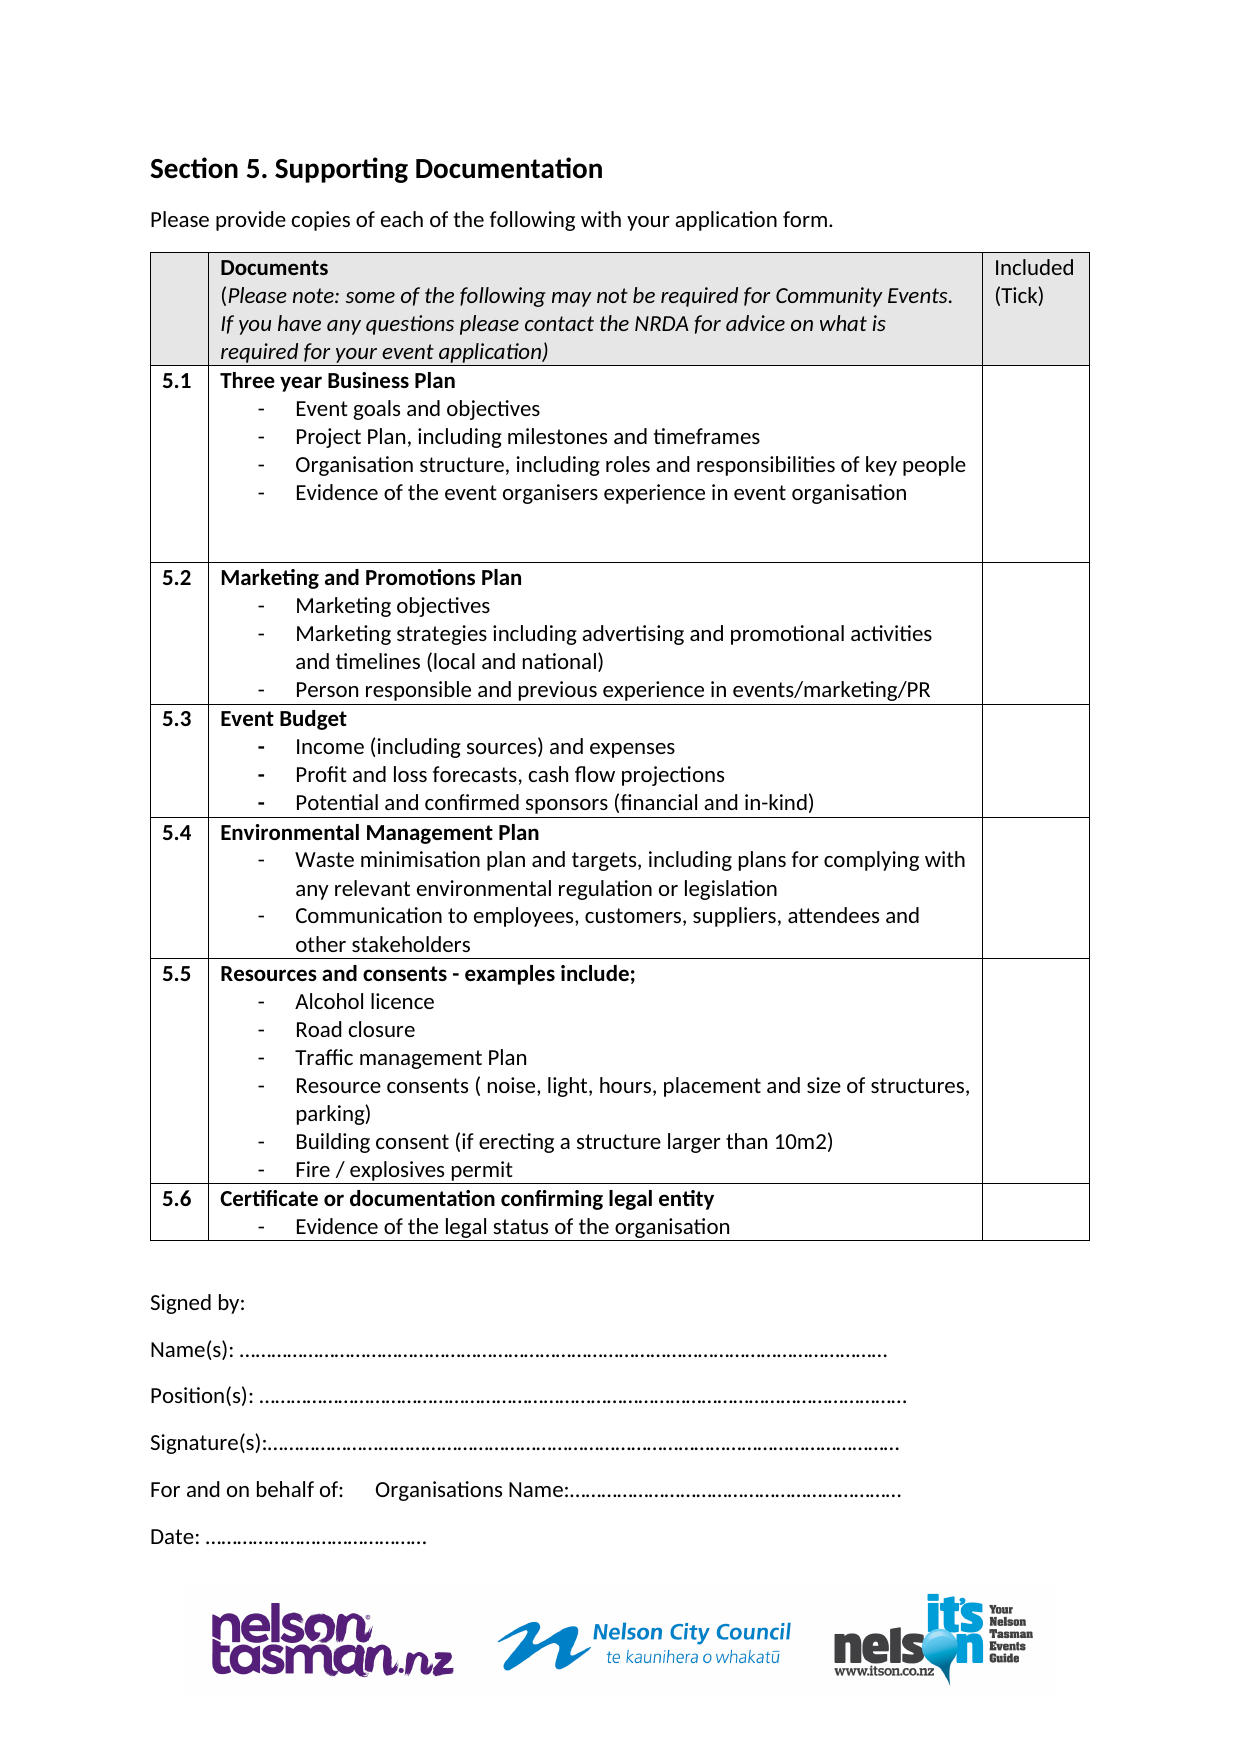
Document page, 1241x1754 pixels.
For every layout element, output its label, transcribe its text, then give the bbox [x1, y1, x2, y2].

table_cell 5.3 [151, 705, 208, 817]
text Name(s): …………………………………………………………………………………………………………… [150, 1335, 1090, 1363]
text Signature(s):………………………………………………………………………………………………………… [150, 1428, 1090, 1457]
table_cell Environmental Management Plan Waste minimisation plan and targets, including plans for complying with any relevant environmental regulation or legislation Communication to employees, customers, suppliers, attendees and other stakeholders [209, 818, 982, 958]
text Section 5. Supporting Documentation [150, 150, 1090, 186]
table_cell Resources and consents - examples include; Alcohol licence Road closure Traffic management Plan Resource consents ( noise, light, hours, placement and size of structures, parking) Building consent (if erecting a structure larger than 10m2) Fire / explosives permit [209, 959, 982, 1183]
text Signed by: [150, 1288, 1090, 1316]
table_cell Event Budget Income (including sources) and expenses Profit and loss forecasts, cash flow projections Potential and confirmed sponsors (financial and in-kind) [209, 705, 982, 817]
table_header Documents (Please note: some of the following may not be required for Community Events. If you have any questions please contact the NRDA for advice on what is required for your event application) [209, 253, 982, 365]
table_cell [983, 959, 1089, 1183]
table_cell Certificate or documentation confirming legal entity Evidence of the legal status of the organisation [209, 1184, 982, 1240]
table_cell [983, 818, 1089, 958]
table_header Included (Tick) [983, 253, 1089, 365]
table_cell [983, 1184, 1089, 1240]
table_header [151, 253, 208, 365]
table_cell [983, 563, 1089, 703]
text Date: …………………………………… [150, 1522, 1090, 1550]
table_cell [983, 366, 1089, 562]
text Please provide copies of each of the following with your application form. [150, 205, 1090, 233]
text Position(s): …………………………………………………………………………………………………………… [150, 1382, 1090, 1410]
text For and on behalf of: Organisations Name:……………………………………………………… [150, 1475, 1090, 1503]
table_cell Three year Business Plan Event goals and objectives Project Plan, including milestones and timeframes Organisation structure, including roles and responsibilities of key people Evidence of the event organisers experience in event organisation [209, 366, 982, 562]
table_cell 5.6 [151, 1184, 208, 1240]
table_cell Marketing and Promotions Plan Marketing objectives Marketing strategies including advertising and promotional activities and timelines (local and national) Person responsible and previous experience in events/marketing/PR [209, 563, 982, 703]
table_cell 5.2 [151, 563, 208, 703]
picture [184, 1585, 1057, 1695]
table_cell [983, 705, 1089, 817]
table_cell 5.4 [151, 818, 208, 958]
table_cell 5.1 [151, 366, 208, 562]
table_cell 5.5 [151, 959, 208, 1183]
